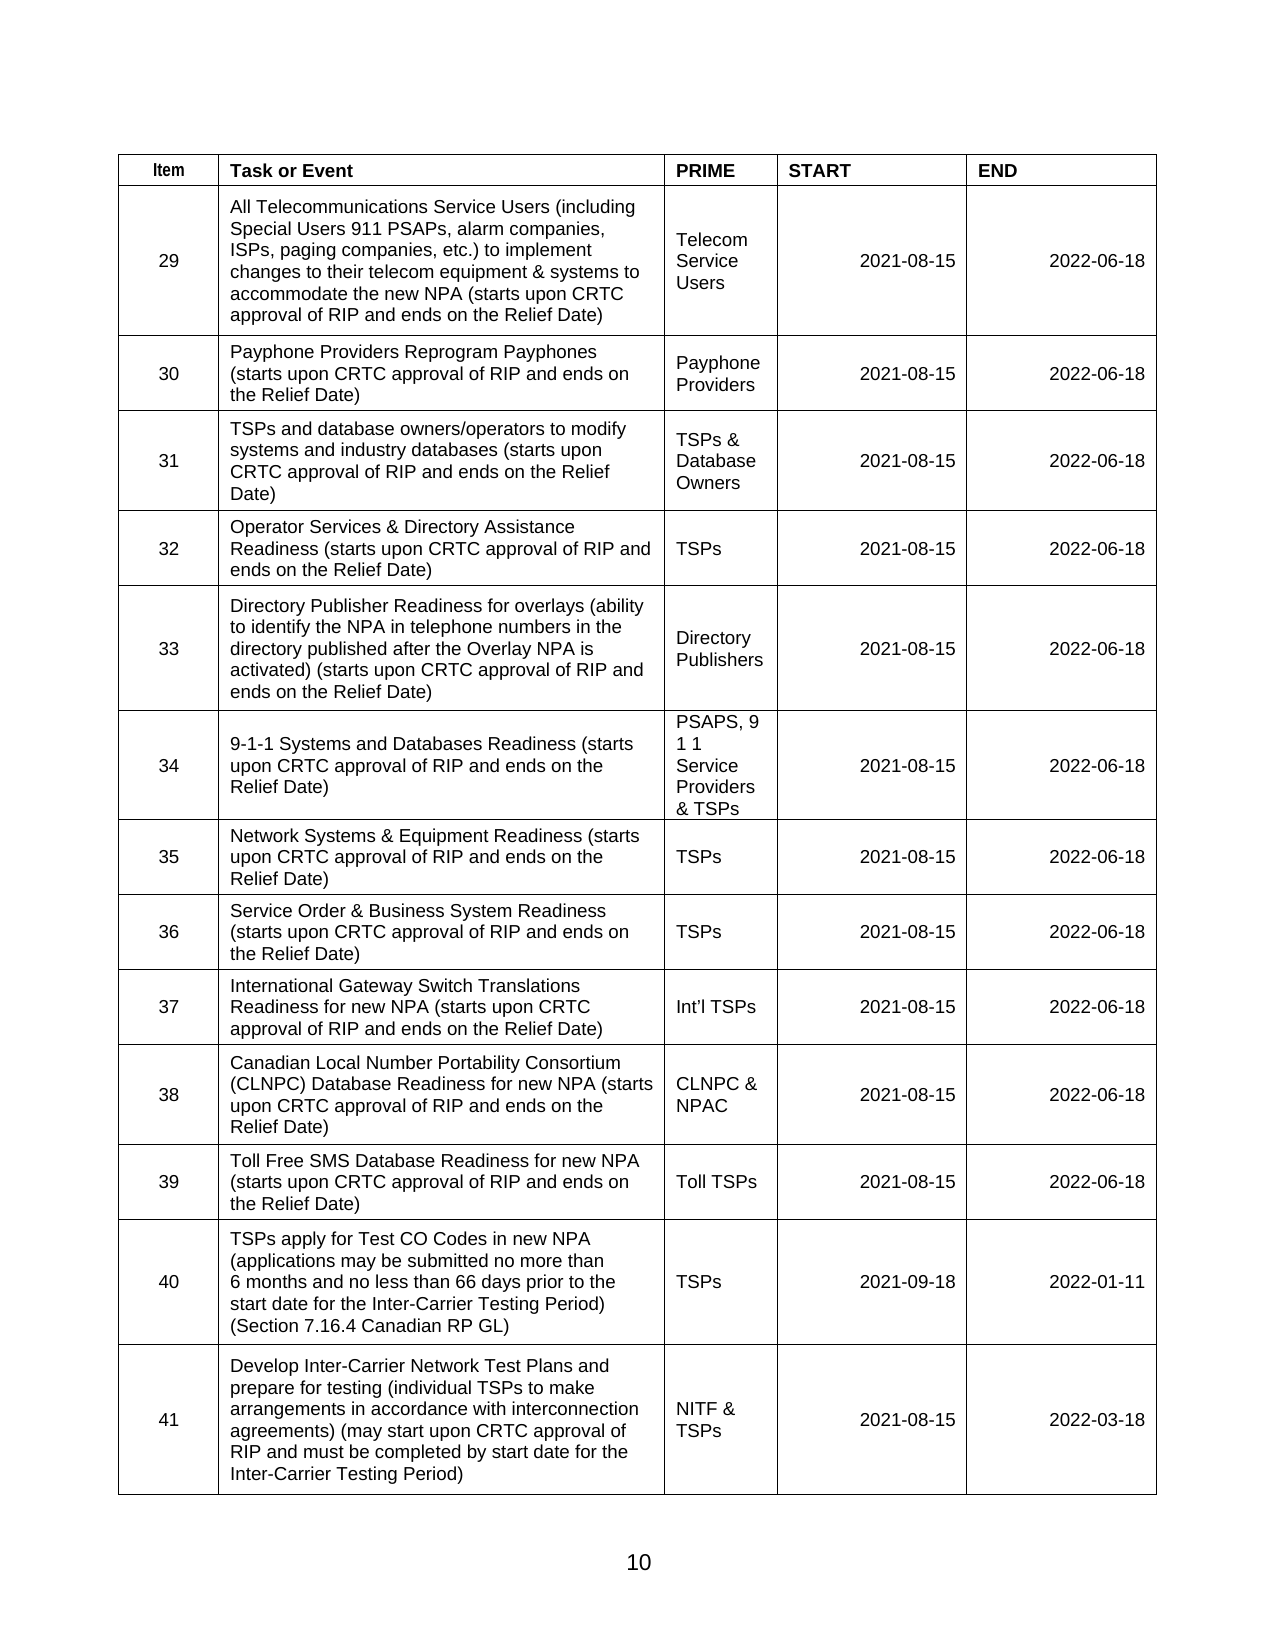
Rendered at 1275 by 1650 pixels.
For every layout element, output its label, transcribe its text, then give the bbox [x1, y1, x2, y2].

table_cell Canadian Local Number Portability Consortium (CLNPC) Database Readiness for new NPA (starts upon CRTC approval of RIP and ends on the Relief Date) [219, 1045, 664, 1144]
table_cell Payphone Providers [665, 336, 777, 410]
table_cell 39 [119, 1145, 218, 1219]
table_cell 2022-06-18 [967, 586, 1156, 710]
table_cell 36 [119, 895, 218, 969]
table_cell Network Systems & Equipment Readiness (starts upon CRTC approval of RIP and ends on the Relief Date) [219, 820, 664, 894]
table_cell 37 [119, 970, 218, 1044]
table_cell Develop Inter-Carrier Network Test Plans and prepare for testing (individual TSPs to make arrangements in accordance with interconnection agreements) (may start upon CRTC approval of RIP and must be completed by start date for the Inter-Carrier Testing Period) [219, 1345, 664, 1494]
table_cell Service Order & Business System Readiness (starts upon CRTC approval of RIP and ends on the Relief Date) [219, 895, 664, 969]
table_cell 35 [119, 820, 218, 894]
table_cell 2022-06-18 [967, 336, 1156, 410]
table_cell 2021-08-15 [778, 511, 966, 585]
table_cell 2022-06-18 [967, 511, 1156, 585]
table_cell PSAPS, 9 1 1 Service Providers & TSPs [665, 711, 777, 819]
table_cell Toll Free SMS Database Readiness for new NPA (starts upon CRTC approval of RIP and ends on the Relief Date) [219, 1145, 664, 1219]
table_header START [778, 155, 966, 185]
table_cell 2021-08-15 [778, 586, 966, 710]
table_cell NITF & TSPs [665, 1345, 777, 1494]
table_cell 38 [119, 1045, 218, 1144]
table_cell 31 [119, 411, 218, 510]
table_cell All Telecommunications Service Users (including Special Users 911 PSAPs, alarm companies, ISPs, paging companies, etc.) to implement changes to their telecom equipment & systems to accommodate the new NPA (starts upon CRTC approval of RIP and ends on the Relief Date) [219, 186, 664, 335]
table_cell 2022-06-18 [967, 711, 1156, 819]
table_cell 2022-06-18 [967, 411, 1156, 510]
table_cell Toll TSPs [665, 1145, 777, 1219]
table_cell International Gateway Switch Translations Readiness for new NPA (starts upon CRTC approval of RIP and ends on the Relief Date) [219, 970, 664, 1044]
table_header Task or Event [219, 155, 664, 185]
table_cell 41 [119, 1345, 218, 1494]
table_cell 2021-08-15 [778, 895, 966, 969]
table_cell 32 [119, 511, 218, 585]
table_cell TSPs [665, 511, 777, 585]
table_cell 2021-08-15 [778, 970, 966, 1044]
table_cell Directory Publisher Readiness for overlays (ability to identify the NPA in telephone numbers in the directory published after the Overlay NPA is activated) (starts upon CRTC approval of RIP and ends on the Relief Date) [219, 586, 664, 710]
table_header PRIME [665, 155, 777, 185]
table_cell 2022-06-18 [967, 820, 1156, 894]
table_cell 34 [119, 711, 218, 819]
table_cell 2022-06-18 [967, 895, 1156, 969]
table_cell Telecom Service Users [665, 186, 777, 335]
table_cell 2022-06-18 [967, 970, 1156, 1044]
table_cell 2021-08-15 [778, 1145, 966, 1219]
table_cell TSPs [665, 820, 777, 894]
table_cell 9-1-1 Systems and Databases Readiness (starts upon CRTC approval of RIP and ends on the Relief Date) [219, 711, 664, 819]
table_cell 40 [119, 1220, 218, 1344]
table_cell 2021-08-15 [778, 1045, 966, 1144]
table_cell Int’l TSPs [665, 970, 777, 1044]
table_cell 30 [119, 336, 218, 410]
table_cell 2021-08-15 [778, 411, 966, 510]
table_cell CLNPC & NPAC [665, 1045, 777, 1144]
table_cell Operator Services & Directory Assistance Readiness (starts upon CRTC approval of RIP and ends on the Relief Date) [219, 511, 664, 585]
table_cell 2022-06-18 [967, 1045, 1156, 1144]
table_header END [967, 155, 1156, 185]
table_cell 29 [119, 186, 218, 335]
table_header Item [119, 155, 218, 185]
table_cell 2021-09-18 [778, 1220, 966, 1344]
table_cell 2021-08-15 [778, 820, 966, 894]
table_cell 2022-03-18 [967, 1345, 1156, 1494]
table_cell TSPs [665, 1220, 777, 1344]
table_cell 33 [119, 586, 218, 710]
table_cell Payphone Providers Reprogram Payphones (starts upon CRTC approval of RIP and ends on the Relief Date) [219, 336, 664, 410]
table_cell TSPs [665, 895, 777, 969]
table_cell 2022-06-18 [967, 1145, 1156, 1219]
table_cell 2021-08-15 [778, 186, 966, 335]
table_cell 2021-08-15 [778, 336, 966, 410]
table_cell TSPs and database owners/operators to modify systems and industry databases (starts upon CRTC approval of RIP and ends on the Relief Date) [219, 411, 664, 510]
table_cell 2022-01-11 [967, 1220, 1156, 1344]
table_cell 2021-08-15 [778, 711, 966, 819]
table_cell 2021-08-15 [778, 1345, 966, 1494]
table_cell 2022-06-18 [967, 186, 1156, 335]
table_cell TSPs & Database Owners [665, 411, 777, 510]
table_cell TSPs apply for Test CO Codes in new NPA (applications may be submitted no more than 6 months and no less than 66 days prior to the start date for the Inter-Carrier Testing Period) (Section 7.16.4 Canadian RP GL) [219, 1220, 664, 1344]
table_cell Directory Publishers [665, 586, 777, 710]
